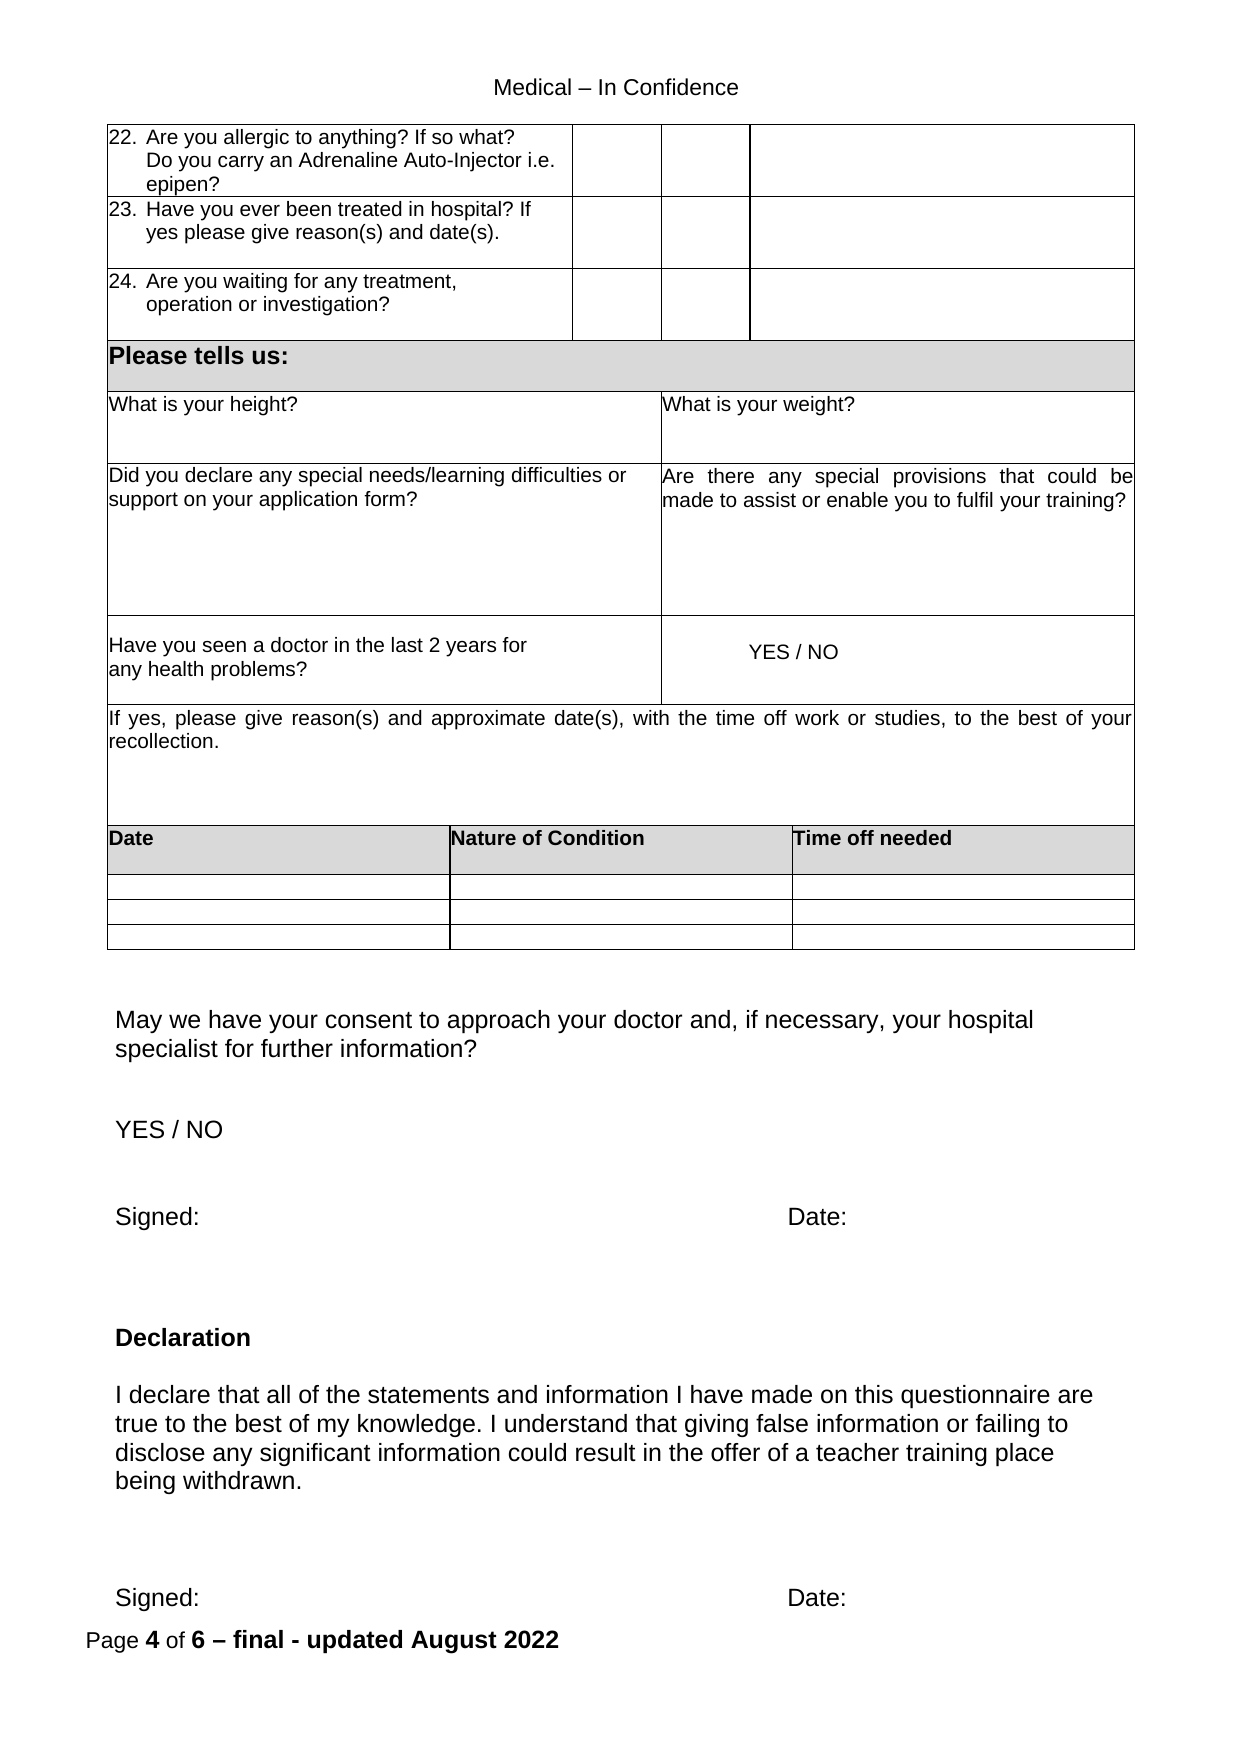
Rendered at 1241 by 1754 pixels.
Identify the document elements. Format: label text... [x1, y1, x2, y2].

table_cell Are there any special provisions that could be made to assist or enable you to fulfil your training? [662, 464, 1134, 614]
table_cell [573, 125, 661, 196]
table_cell [793, 900, 1134, 924]
table_cell [751, 269, 1134, 340]
table_cell [451, 875, 792, 899]
table_cell Nature of Condition [451, 826, 792, 874]
table_cell Please tells us: [108, 341, 1134, 391]
text I declare that all of the statements and information I have made on this questionnaire are true to the best of my knowledge. I understand that giving false information or failing to disclose any significant information could result in the offer of a teacher training place being withdrawn. [115, 1380, 1119, 1495]
table_cell [751, 125, 1134, 196]
table_cell Did you declare any special needs/learning difficulties or support on your application form? [108, 464, 661, 614]
table_cell What is your weight? [662, 392, 1134, 463]
table_cell [573, 197, 661, 268]
table_cell [451, 925, 792, 949]
text YES / NO [115, 1115, 1119, 1144]
table_cell [662, 269, 749, 340]
table_cell [108, 900, 449, 924]
table_cell [662, 125, 749, 196]
text May we have your consent to approach your doctor and, if necessary, your hospital specialist for further information? [115, 1005, 1119, 1063]
table_cell If yes, please give reason(s) and approximate date(s), with the time off work or studies, to the best of your recollection. [108, 705, 1134, 825]
table_cell [573, 269, 661, 340]
table_cell [793, 925, 1134, 949]
table_cell Time off needed [793, 826, 1134, 874]
table_cell [108, 925, 449, 949]
table_cell Have you ever been treated in hospital? If yes please give reason(s) and date(s). [108, 197, 572, 268]
table_cell Date [108, 826, 449, 874]
table_cell Have you seen a doctor in the last 2 years for any health problems? [108, 616, 661, 704]
table_cell Are you waiting for any treatment, operation or investigation? [108, 269, 572, 340]
text Declaration [115, 1322, 1119, 1351]
text Signed: Date: [115, 1582, 1119, 1611]
table_cell Are you allergic to anything? If so what? Do you carry an Adrenaline Auto-Injector i.e. epipen? [108, 125, 572, 196]
table_cell [451, 900, 792, 924]
table_cell YES / NO [662, 616, 1134, 704]
table_cell [751, 197, 1134, 268]
text Signed: Date: [115, 1202, 1119, 1231]
table_cell What is your height? [108, 392, 661, 463]
table_cell [662, 197, 749, 268]
table_cell [793, 875, 1134, 899]
table_cell [108, 875, 449, 899]
